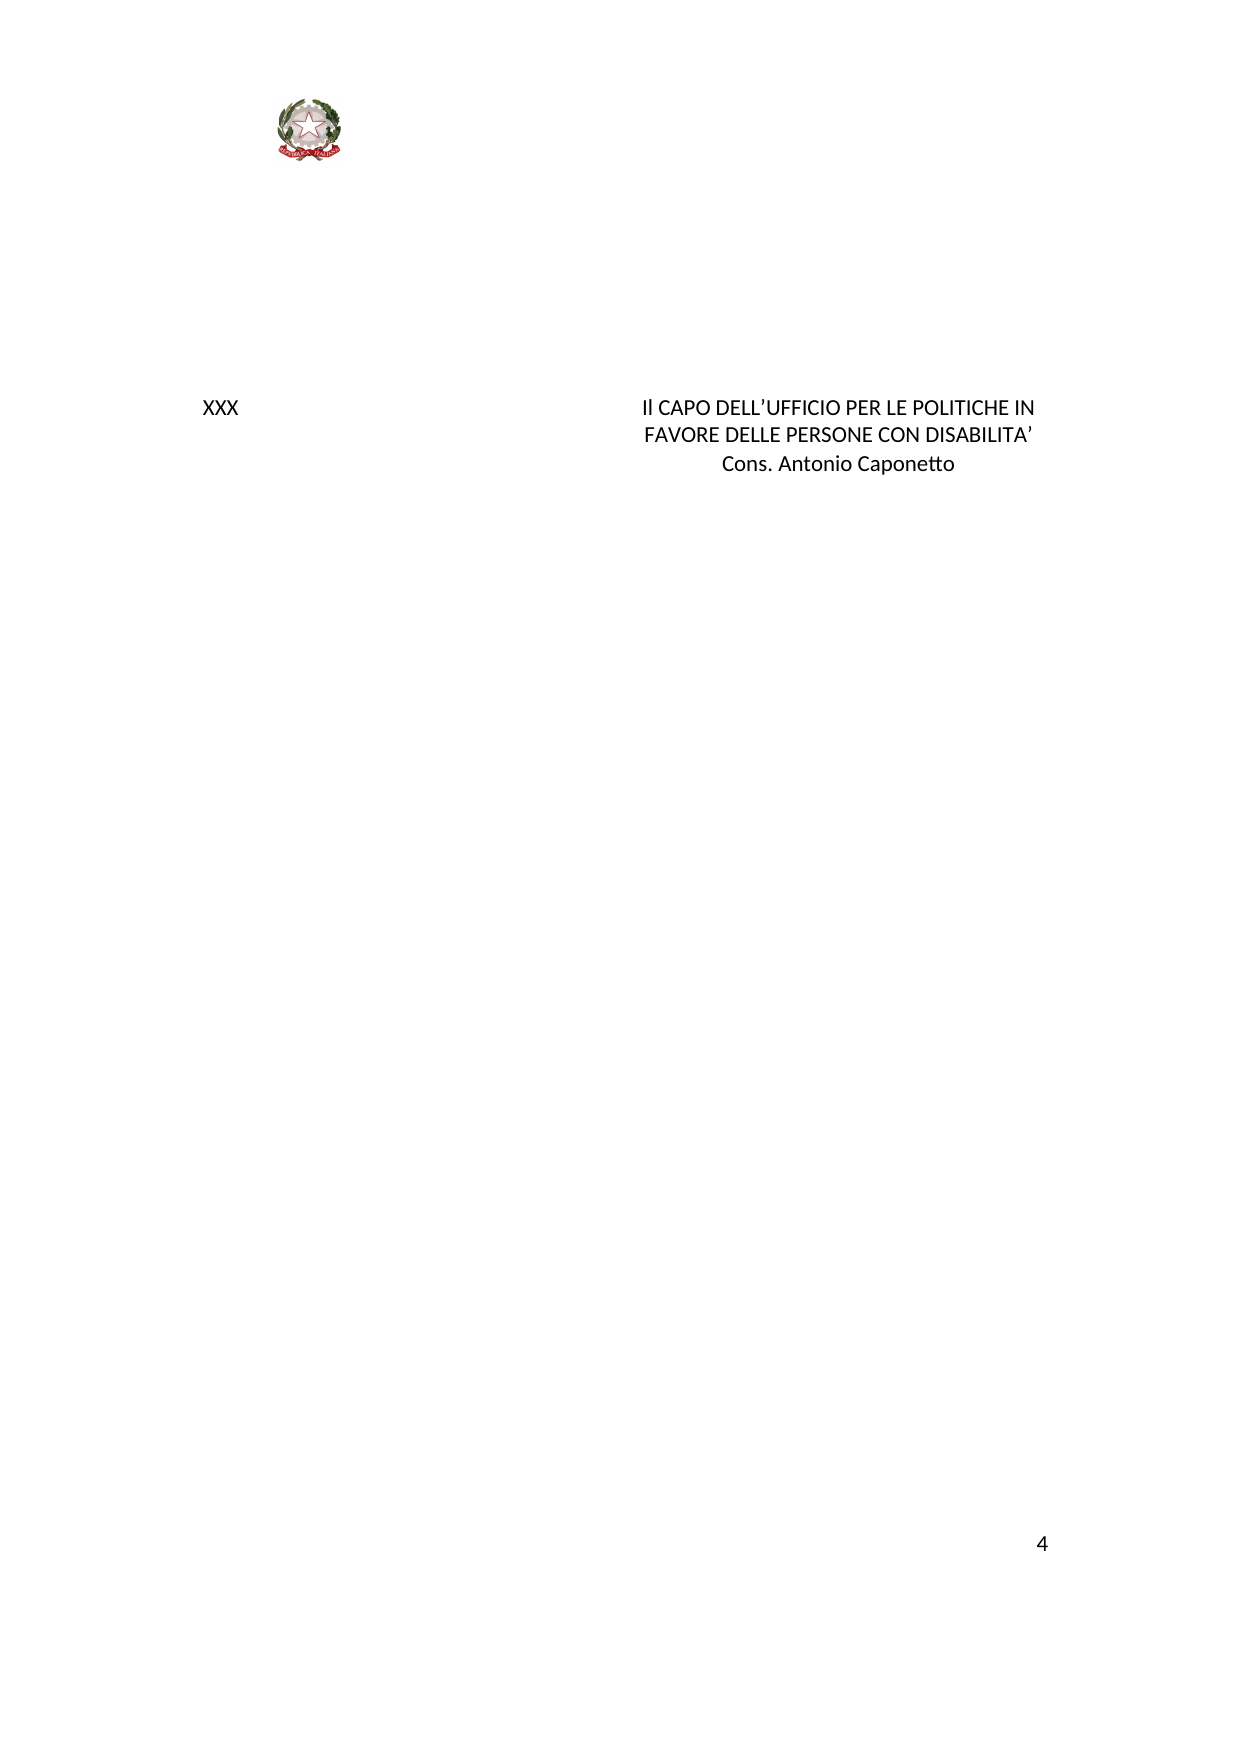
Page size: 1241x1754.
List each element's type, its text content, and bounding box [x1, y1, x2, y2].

picture [275, 96, 345, 164]
table_header XXX [191, 393, 620, 477]
table_header Il CAPO DELL’UFFICIO PER LE POLITICHE IN FAVORE DELLE PERSONE CON DISABILITA’ Cons. Antonio Caponetto [620, 393, 1057, 477]
